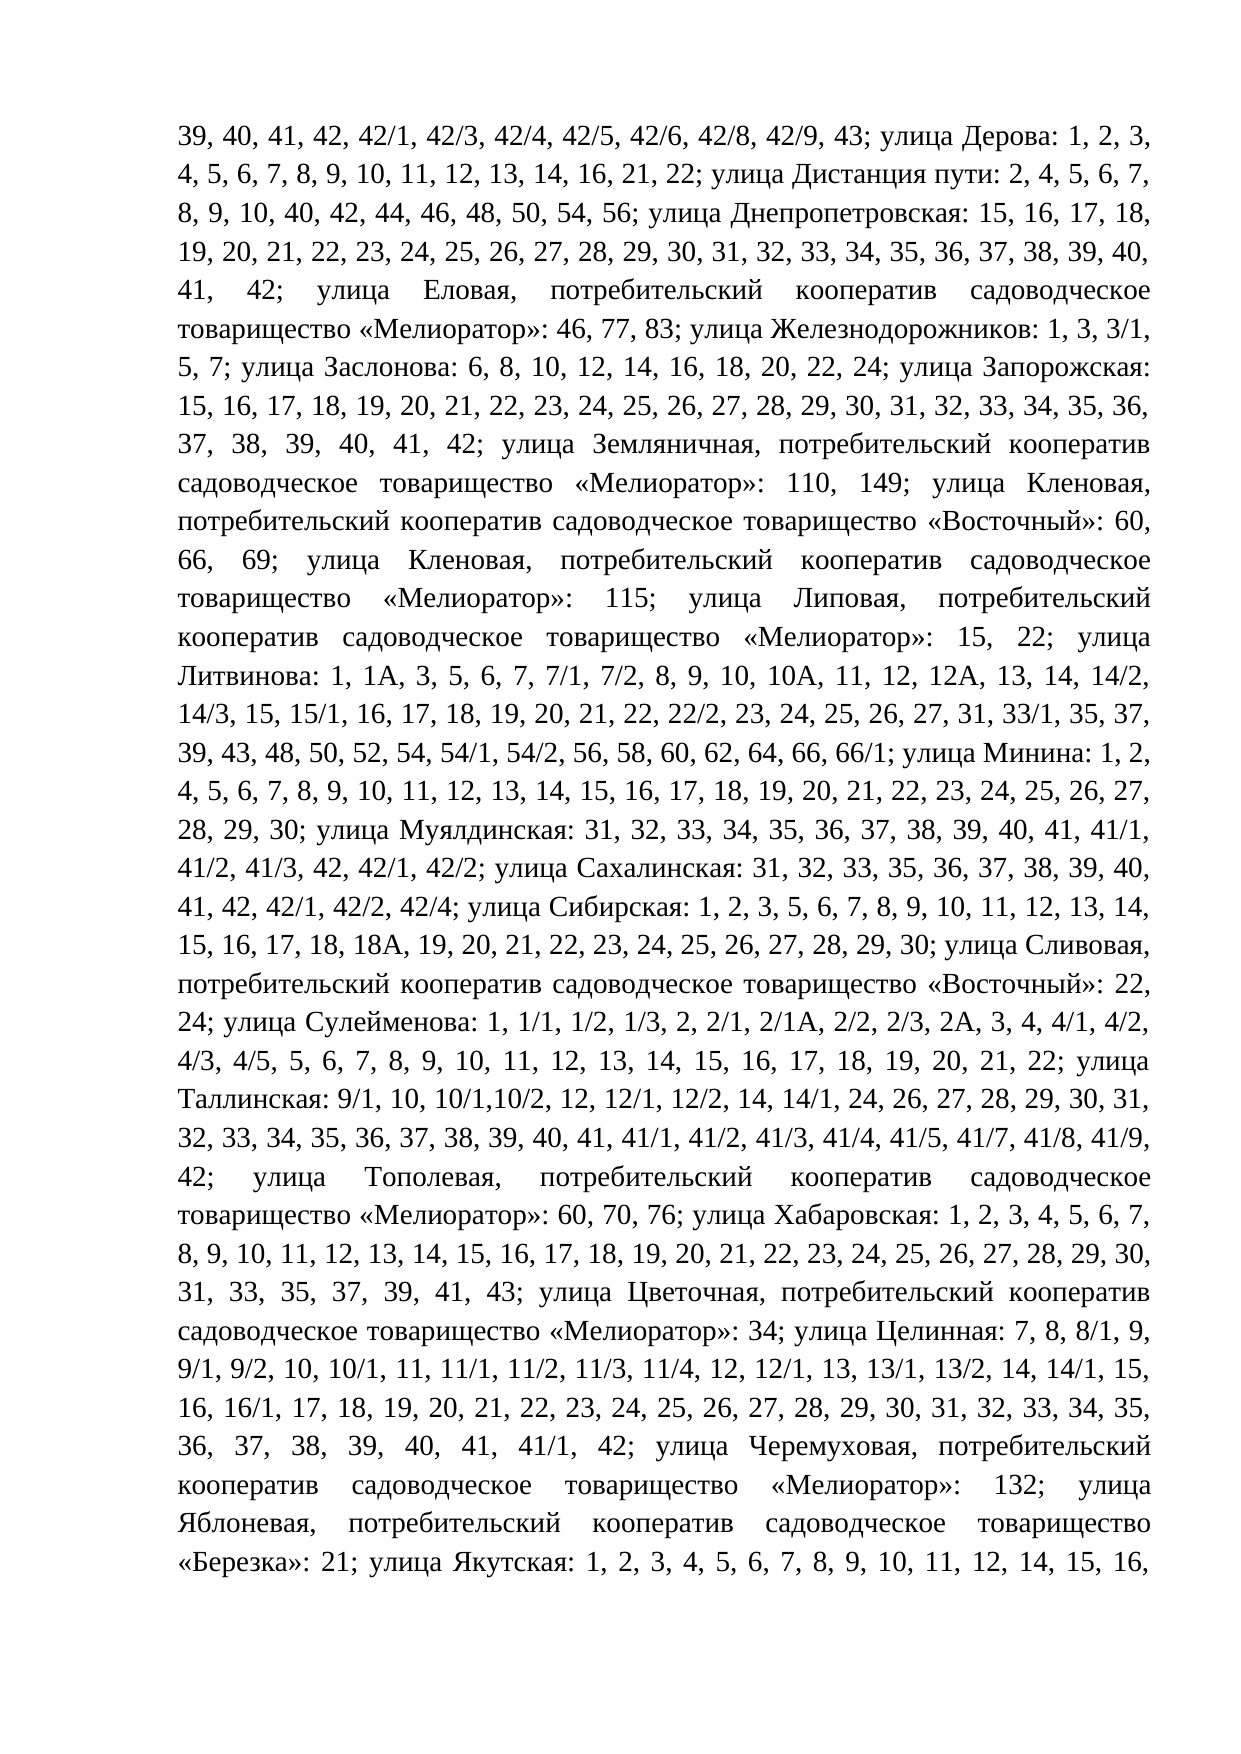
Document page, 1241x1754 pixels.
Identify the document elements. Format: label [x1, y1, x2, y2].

text [177, 118, 1152, 1578]
